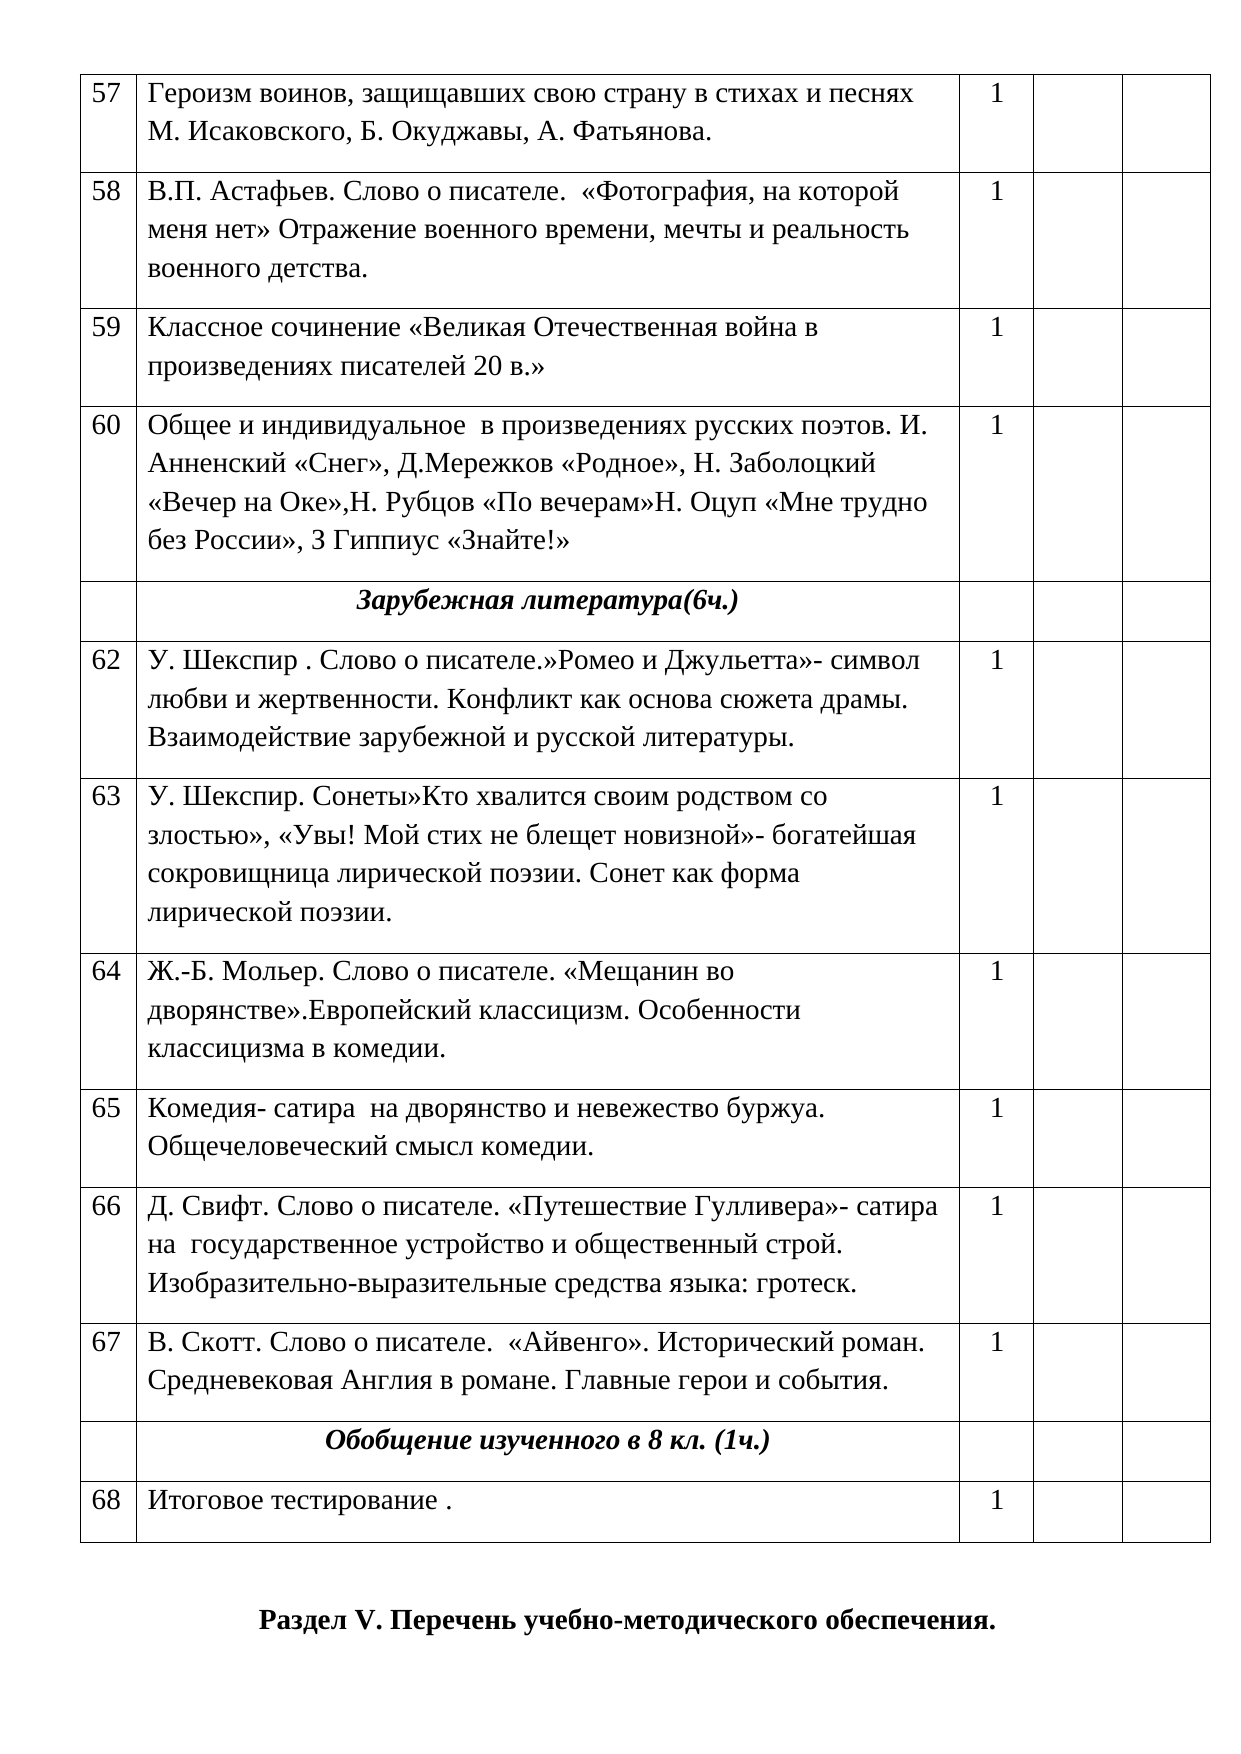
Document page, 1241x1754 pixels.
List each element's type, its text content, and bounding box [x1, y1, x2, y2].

table_cell [81, 1422, 136, 1481]
table_cell [960, 582, 1033, 641]
table_cell 1 [960, 1324, 1033, 1421]
table_cell [1123, 309, 1210, 406]
table_cell 57 [81, 75, 136, 172]
table_cell 59 [81, 309, 136, 406]
table_cell [1123, 1090, 1210, 1187]
table_cell Обобщение изученного в 8 кл. (1ч.) [137, 1422, 959, 1481]
table_cell [1123, 642, 1210, 777]
table_cell Ж.-Б. Мольер. Слово о писателе. «Мещанин во дворянстве».Европейский классицизм. Особенности классицизма в комедии. [137, 954, 959, 1089]
table_cell [1034, 407, 1122, 581]
table_cell 66 [81, 1188, 136, 1323]
table_cell 1 [960, 173, 1033, 308]
table_cell [1123, 75, 1210, 172]
table_cell [1034, 173, 1122, 308]
table_cell 1 [960, 779, 1033, 952]
table_cell Классное сочинение «Великая Отечественная война в произведениях писателей 20 в.» [137, 309, 959, 406]
table_cell [1034, 309, 1122, 406]
table_cell [1034, 954, 1122, 1089]
table_cell [1123, 407, 1210, 581]
table_cell 63 [81, 779, 136, 952]
table_cell [1123, 582, 1210, 641]
table_cell 68 [81, 1482, 136, 1542]
table_cell 1 [960, 954, 1033, 1089]
table_cell В.П. Астафьев. Слово о писателе. «Фотография, на которой меня нет» Отражение военного времени, мечты и реальность военного детства. [137, 173, 959, 308]
table_cell 67 [81, 1324, 136, 1421]
table_cell [1034, 1482, 1122, 1542]
table_cell [1034, 1422, 1122, 1481]
table_cell Итоговое тестирование . [137, 1482, 959, 1542]
table_cell [1034, 1090, 1122, 1187]
table_cell 1 [960, 1482, 1033, 1542]
table_cell 1 [960, 1090, 1033, 1187]
table_cell 1 [960, 407, 1033, 581]
table_cell [1034, 779, 1122, 952]
table_cell [1123, 1324, 1210, 1421]
table_cell [1123, 1482, 1210, 1542]
table_cell Комедия- сатира на дворянство и невежество буржуа. Общечеловеческий смысл комедии. [137, 1090, 959, 1187]
table_cell 62 [81, 642, 136, 777]
table_cell [1123, 1188, 1210, 1323]
table_cell [1034, 1188, 1122, 1323]
table_cell У. Шекспир . Слово о писателе.»Ромео и Джульетта»- символ любви и жертвенности. Конфликт как основа сюжета драмы. Взаимодействие зарубежной и русской литературы. [137, 642, 959, 777]
table_cell 60 [81, 407, 136, 581]
table_cell 1 [960, 642, 1033, 777]
table_cell Общее и индивидуальное в произведениях русских поэтов. И. Анненский «Снег», Д.Мережков «Родное», Н. Заболоцкий «Вечер на Оке»,Н. Рубцов «По вечерам»Н. Оцуп «Мне трудно без России», З Гиппиус «Знайте!» [137, 407, 959, 581]
table_cell Д. Свифт. Слово о писателе. «Путешествие Гулливера»- сатира на государственное устройство и общественный строй. Изобразительно-выразительные средства языка: гротеск. [137, 1188, 959, 1323]
table_cell 64 [81, 954, 136, 1089]
table_cell [81, 582, 136, 641]
table_cell [1034, 642, 1122, 777]
table_cell Героизм воинов, защищавших свою страну в стихах и песнях М. Исаковского, Б. Окуджавы, А. Фатьянова. [137, 75, 959, 172]
table_cell [1123, 779, 1210, 952]
text Раздел V. Перечень учебно-методического обеспечения. [118, 1602, 1137, 1636]
table_cell [1034, 1324, 1122, 1421]
table_cell [1034, 75, 1122, 172]
table_cell Зарубежная литература(6ч.) [137, 582, 959, 641]
table_cell [1123, 173, 1210, 308]
table_cell [1034, 582, 1122, 641]
table_cell 65 [81, 1090, 136, 1187]
table_cell 58 [81, 173, 136, 308]
table_cell 1 [960, 75, 1033, 172]
table_cell В. Скотт. Слово о писателе. «Айвенго». Исторический роман. Средневековая Англия в романе. Главные герои и события. [137, 1324, 959, 1421]
table_cell [1123, 1422, 1210, 1481]
table_cell [960, 1422, 1033, 1481]
table_cell 1 [960, 309, 1033, 406]
table_cell 1 [960, 1188, 1033, 1323]
table_cell У. Шекспир. Сонеты»Кто хвалится своим родством со злостью», «Увы! Мой стих не блещет новизной»- богатейшая сокровищница лирической поэзии. Сонет как форма лирической поэзии. [137, 779, 959, 952]
table_cell [1123, 954, 1210, 1089]
